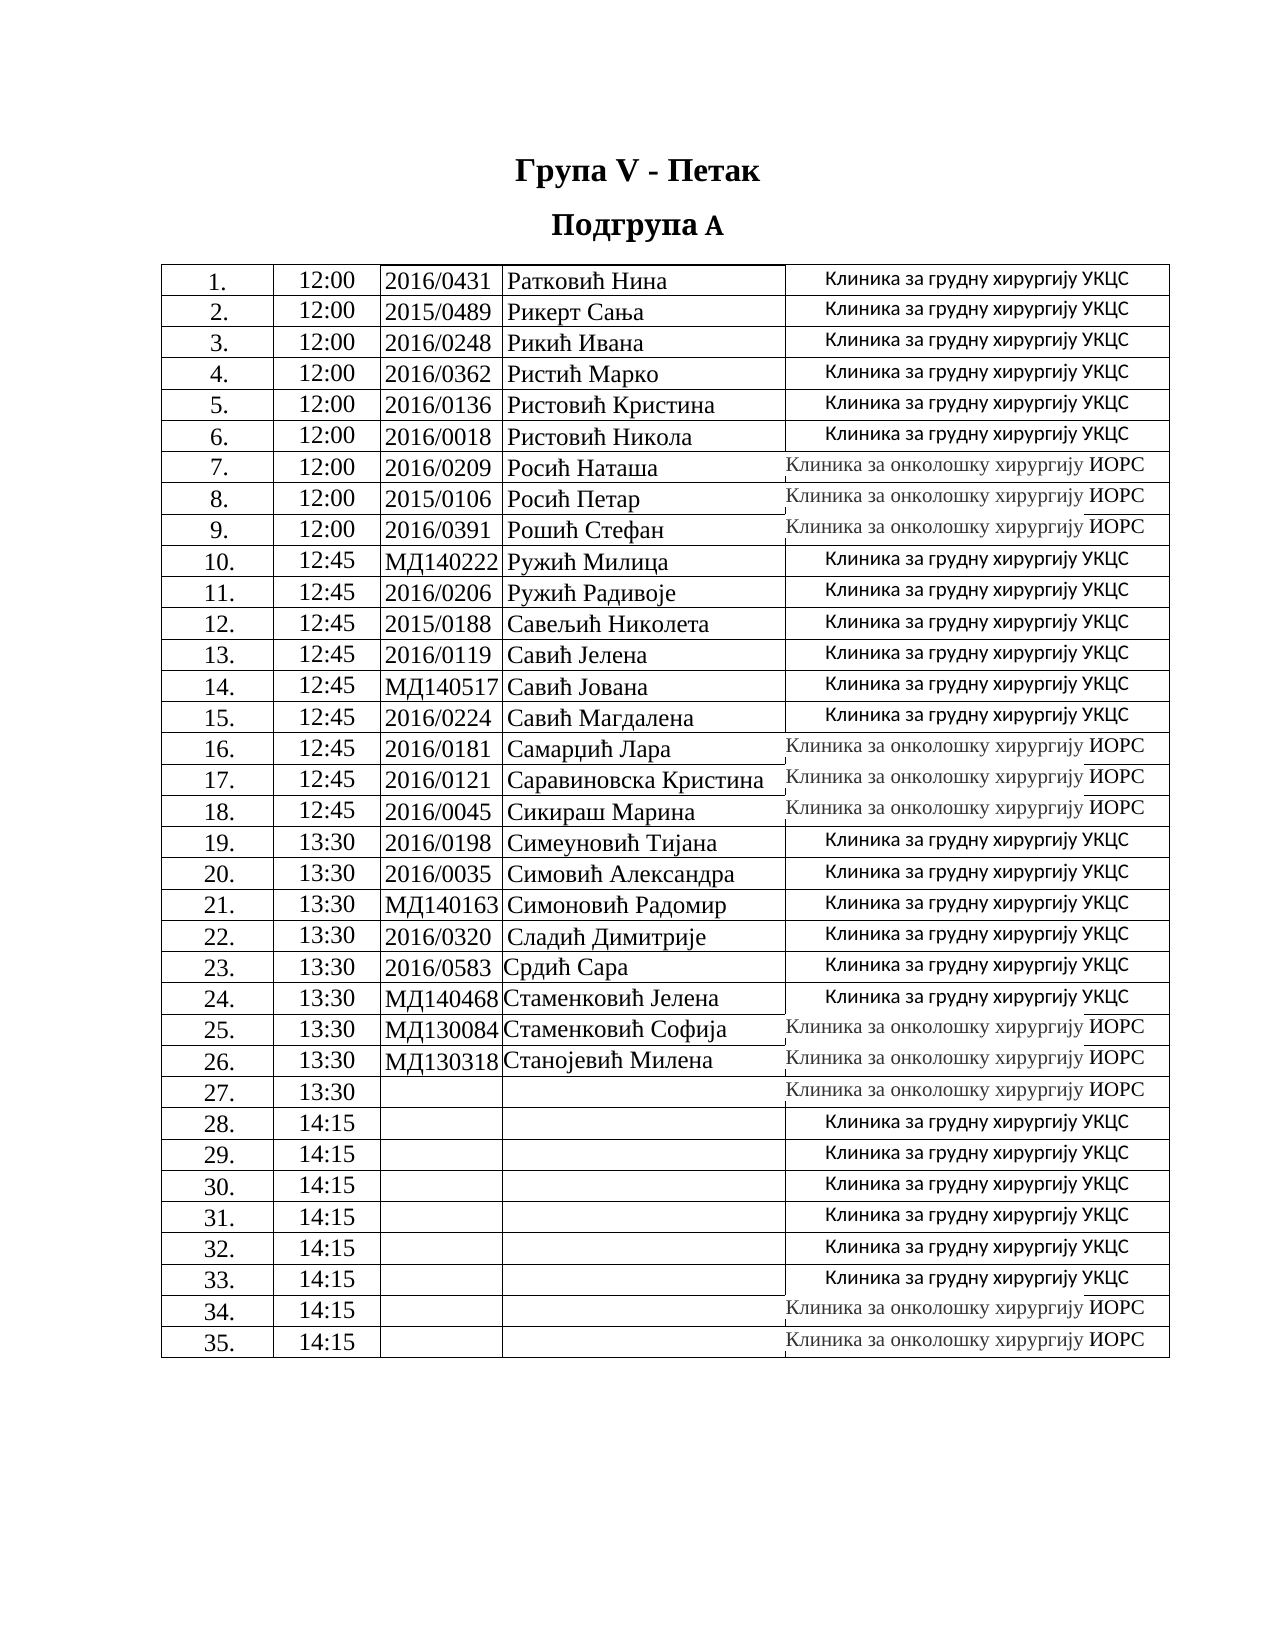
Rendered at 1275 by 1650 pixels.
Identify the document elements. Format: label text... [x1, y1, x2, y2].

table_cell Клиника за онколошку хирургију ИОРС [786, 733, 1169, 763]
table_header 12:00 [274, 265, 380, 295]
table_cell 26. [162, 1046, 273, 1076]
table_cell Ристић Марко [503, 358, 785, 388]
table_cell Клиника за грудну хирургију УКЦС [786, 702, 1169, 732]
table_cell 27. [162, 1077, 273, 1107]
table_cell 12:45 [274, 702, 380, 732]
table_cell 2016/0362 [381, 358, 502, 388]
table_cell 29. [162, 1140, 273, 1170]
table_cell 2016/0209 [381, 452, 502, 482]
table_cell 12:45 [274, 577, 380, 607]
text Подгрупа A [150, 209, 1125, 243]
table_cell 33. [162, 1265, 273, 1295]
table_cell Сикираш Марина [503, 796, 785, 826]
table_cell 3. [162, 327, 273, 357]
table_cell 32. [162, 1233, 273, 1263]
table_cell МД140163 [381, 890, 502, 920]
table_cell 12:00 [274, 327, 380, 357]
table_cell 12:45 [274, 796, 380, 826]
table_cell Клиника за онколошку хирургију ИОРС [786, 1015, 1169, 1045]
table_cell 2016/0121 [381, 765, 502, 795]
table_cell 12. [162, 608, 273, 638]
table_cell Клиника за грудну хирургију УКЦС [786, 827, 1169, 857]
table_cell Стаменковић Софија [503, 1015, 785, 1045]
table_cell Клиника за грудну хирургију УКЦС [786, 1265, 1169, 1295]
table_cell 16. [162, 733, 273, 763]
table_cell 20. [162, 858, 273, 888]
table_cell Клиника за онколошку хирургију ИОРС [786, 1046, 1169, 1076]
table_cell [381, 1233, 502, 1263]
table_cell [381, 1202, 502, 1232]
table_cell Клиника за грудну хирургију УКЦС [786, 921, 1169, 951]
table_cell Клиника за онколошку хирургију ИОРС [786, 515, 1169, 545]
table_cell 19. [162, 827, 273, 857]
table_cell 17. [162, 765, 273, 795]
table_cell 14:15 [274, 1233, 380, 1263]
table_cell 11. [162, 577, 273, 607]
table_cell Клиника за онколошку хирургију ИОРС [786, 483, 1169, 513]
table_cell 12:45 [274, 765, 380, 795]
table_cell 23. [162, 952, 273, 982]
table_cell 4. [162, 358, 273, 388]
table_cell 13. [162, 640, 273, 670]
table_cell Клиника за онколошку хирургију ИОРС [786, 1077, 1169, 1107]
table_header Клиника за грудну хирургију УКЦС [786, 265, 1169, 295]
table_cell 18. [162, 796, 273, 826]
table_cell Клиника за грудну хирургију УКЦС [786, 671, 1169, 701]
table_cell 2016/0018 [381, 421, 502, 451]
table_cell Клиника за грудну хирургију УКЦС [786, 1171, 1169, 1201]
table_cell 2. [162, 296, 273, 326]
table_cell Срдић Сара [503, 952, 785, 982]
table_cell 2016/0583 [381, 952, 502, 982]
table_cell Савић Магдалена [503, 702, 785, 732]
table_cell 2016/0198 [381, 827, 502, 857]
table_cell 8. [162, 483, 273, 513]
table_cell 2016/0035 [381, 858, 502, 888]
table_cell [381, 1077, 502, 1107]
table_cell 13:30 [274, 827, 380, 857]
table_cell 14:15 [274, 1140, 380, 1170]
table_cell 28. [162, 1108, 273, 1138]
table_cell 2015/0188 [381, 608, 502, 638]
table_cell Клиника за грудну хирургију УКЦС [786, 640, 1169, 670]
table_cell Рикић Ивана [503, 327, 785, 357]
table_cell [503, 1140, 785, 1170]
table_cell Клиника за грудну хирургију УКЦС [786, 546, 1169, 576]
table_cell Симовић Александра [503, 858, 785, 888]
table_cell Клиника за грудну хирургију УКЦС [786, 421, 1169, 451]
table_cell 13:30 [274, 983, 380, 1013]
table_cell [503, 1233, 785, 1263]
table_cell Клиника за грудну хирургију УКЦС [786, 1202, 1169, 1232]
table_cell [503, 1296, 785, 1326]
table_cell Росић Наташа [503, 452, 785, 482]
table_header 1. [162, 265, 273, 295]
table_cell 13:30 [274, 952, 380, 982]
table_cell 6. [162, 421, 273, 451]
table_cell 12:45 [274, 640, 380, 670]
table_cell 13:30 [274, 1077, 380, 1107]
table_cell [381, 1327, 502, 1357]
table_cell 31. [162, 1202, 273, 1232]
table_cell 14. [162, 671, 273, 701]
table_cell 2016/0224 [381, 702, 502, 732]
table_cell [381, 1108, 502, 1138]
table_cell Клиника за грудну хирургију УКЦС [786, 952, 1169, 982]
table_cell 9. [162, 515, 273, 545]
table_cell Савељић Николета [503, 608, 785, 638]
table_cell Рошић Стефан [503, 515, 785, 545]
table_cell Клиника за грудну хирургију УКЦС [786, 296, 1169, 326]
table_cell Клиника за грудну хирургију УКЦС [786, 390, 1169, 420]
table_cell Станојевић Милена [503, 1046, 785, 1076]
table_cell Симеуновић Тијана [503, 827, 785, 857]
table_cell [503, 1202, 785, 1232]
table_cell Клиника за онколошку хирургију ИОРС [786, 1327, 1169, 1357]
table_cell 14:15 [274, 1202, 380, 1232]
table_cell 21. [162, 890, 273, 920]
table_cell Сладић Димитрије [503, 921, 785, 951]
table_cell Савић Јована [503, 671, 785, 701]
table_cell [503, 1265, 785, 1295]
table_cell 24. [162, 983, 273, 1013]
table_cell 2016/0119 [381, 640, 502, 670]
table_cell Клиника за онколошку хирургију ИОРС [786, 1296, 1169, 1326]
table_cell [503, 1077, 785, 1107]
table_cell Клиника за онколошку хирургију ИОРС [786, 796, 1169, 826]
table_cell 13:30 [274, 858, 380, 888]
table_cell Ристовић Никола [503, 421, 785, 451]
table_cell 7. [162, 452, 273, 482]
table_cell Клиника за онколошку хирургију ИОРС [786, 765, 1169, 795]
table_cell Клиника за онколошку хирургију ИОРС [786, 452, 1169, 482]
table_cell 12:00 [274, 515, 380, 545]
table_cell 14:15 [274, 1265, 380, 1295]
table_cell 2015/0489 [381, 296, 502, 326]
table_cell Клиника за грудну хирургију УКЦС [786, 327, 1169, 357]
table_cell [381, 1265, 502, 1295]
table_cell Клиника за грудну хирургију УКЦС [786, 577, 1169, 607]
table_cell 22. [162, 921, 273, 951]
table_cell 12:00 [274, 296, 380, 326]
table_cell 12:45 [274, 546, 380, 576]
table_cell Росић Петар [503, 483, 785, 513]
table_cell 12:45 [274, 671, 380, 701]
table_cell 2016/0320 [381, 921, 502, 951]
table_cell Клиника за грудну хирургију УКЦС [786, 608, 1169, 638]
table_cell 2015/0106 [381, 483, 502, 513]
table_cell Рикерт Сања [503, 296, 785, 326]
table_cell 12:00 [274, 390, 380, 420]
table_cell 2016/0206 [381, 577, 502, 607]
table_cell 13:30 [274, 890, 380, 920]
table_cell 30. [162, 1171, 273, 1201]
table_cell 10. [162, 546, 273, 576]
table_cell Савић Јелена [503, 640, 785, 670]
table_cell 12:00 [274, 358, 380, 388]
table_cell 34. [162, 1296, 273, 1326]
table_cell [503, 1171, 785, 1201]
table_header Ратковић Нина [503, 266, 785, 295]
table_cell [503, 1108, 785, 1138]
table_cell [381, 1140, 502, 1170]
table_cell 12:45 [274, 733, 380, 763]
table_cell МД140468 [381, 983, 502, 1013]
table_cell 15. [162, 702, 273, 732]
table_cell МД140222 [381, 546, 502, 576]
table_cell 2016/0045 [381, 796, 502, 826]
table_cell МД140517 [381, 671, 502, 701]
table_cell Ристовић Кристина [503, 390, 785, 420]
table_cell Клиника за грудну хирургију УКЦС [786, 890, 1169, 920]
table_cell [381, 1296, 502, 1326]
table_cell 2016/0136 [381, 390, 502, 420]
table_cell Клиника за грудну хирургију УКЦС [786, 1140, 1169, 1170]
table_cell [503, 1327, 785, 1357]
table_cell 12:00 [274, 483, 380, 513]
table_cell 2016/0391 [381, 515, 502, 545]
table_cell [381, 1171, 502, 1201]
table_cell МД130084 [381, 1015, 502, 1045]
table_cell 14:15 [274, 1171, 380, 1201]
table_cell Симоновић Радомир [503, 890, 785, 920]
table_cell 12:00 [274, 452, 380, 482]
table_cell Клиника за грудну хирургију УКЦС [786, 1233, 1169, 1263]
table_cell 2016/0181 [381, 733, 502, 763]
table_cell 12:45 [274, 608, 380, 638]
table_cell 14:15 [274, 1296, 380, 1326]
table_cell 13:30 [274, 1015, 380, 1045]
table_cell Саравиновска Кристина [503, 765, 785, 795]
table_cell Клиника за грудну хирургију УКЦС [786, 983, 1169, 1013]
table_cell Клиника за грудну хирургију УКЦС [786, 1108, 1169, 1138]
table_cell Ружић Радивоје [503, 577, 785, 607]
table_cell 5. [162, 390, 273, 420]
table_cell Клиника за грудну хирургију УКЦС [786, 358, 1169, 388]
table_cell 12:00 [274, 421, 380, 451]
table_cell 14:15 [274, 1327, 380, 1357]
table_cell 13:30 [274, 921, 380, 951]
table_cell 25. [162, 1015, 273, 1045]
table_cell 14:15 [274, 1108, 380, 1138]
table_cell Стаменковић Јелена [503, 983, 785, 1013]
table_cell Самарџић Лара [503, 733, 785, 763]
table_cell МД130318 [381, 1046, 502, 1076]
table_cell Ружић Милица [503, 546, 785, 576]
table_cell 35. [162, 1327, 273, 1357]
table_cell 13:30 [274, 1046, 380, 1076]
table_cell Клиника за грудну хирургију УКЦС [786, 858, 1169, 888]
table_cell 2016/0248 [381, 327, 502, 357]
table_header 2016/0431 [381, 266, 502, 295]
text Група V - Петак [150, 150, 1125, 188]
